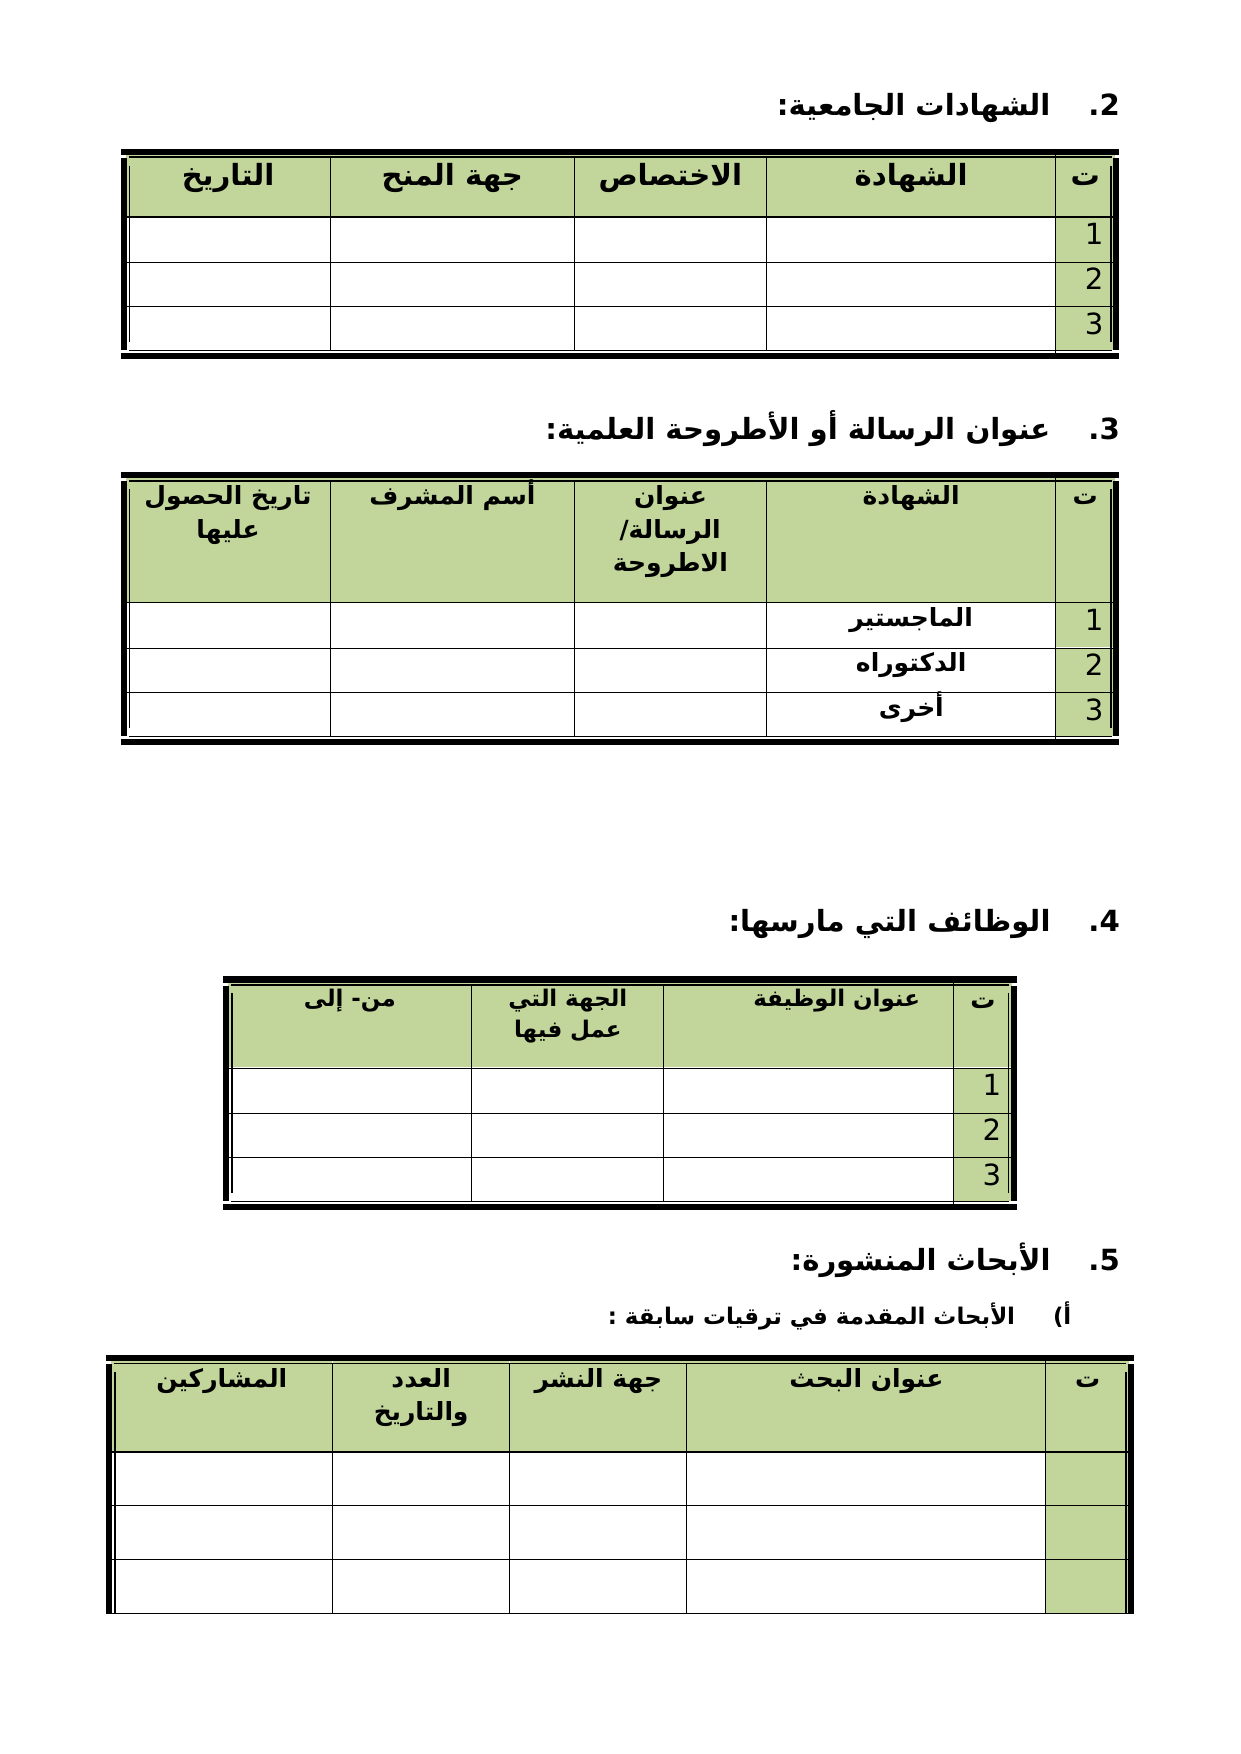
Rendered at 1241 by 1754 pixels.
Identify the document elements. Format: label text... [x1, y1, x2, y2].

table_cell [664, 1158, 953, 1201]
table_cell [127, 307, 330, 350]
table_cell [664, 1069, 953, 1113]
table_cell [331, 603, 574, 647]
list عنوان الرسالة أو الأطروحة العلمية: [150, 412, 1088, 446]
table_cell 1 [1056, 603, 1110, 647]
table_cell [767, 307, 1055, 350]
table_cell [767, 218, 1055, 262]
table_cell [575, 693, 766, 736]
table_header جهة المنح [331, 158, 574, 216]
table_cell [575, 218, 766, 262]
table_cell [331, 263, 574, 306]
table_cell [687, 1506, 1045, 1559]
table_cell [116, 1506, 332, 1559]
table_cell [767, 263, 1055, 306]
table_header تاريخ الحصول عليها [126, 478, 330, 602]
table_cell الدكتوراه [767, 649, 1055, 692]
table_header التاريخ [126, 155, 330, 216]
table_cell [331, 307, 574, 350]
table_header الشهادة [767, 482, 1055, 602]
table_cell [130, 218, 330, 262]
table_cell 1 [954, 1069, 1008, 1113]
table_header العدد والتاريخ [333, 1364, 509, 1451]
table_header الشهادة [767, 158, 1055, 216]
table_cell 2 [954, 1114, 1008, 1157]
table_cell [130, 603, 330, 647]
table_cell 1 [1056, 218, 1110, 262]
table_cell [116, 1560, 332, 1613]
list الشهادات الجامعية: [150, 89, 1088, 123]
table_header ت [1056, 478, 1115, 602]
table_cell [575, 263, 766, 306]
table_cell [687, 1560, 1045, 1613]
table_cell [331, 218, 574, 262]
list الوظائف التي مارسها: [150, 904, 1088, 938]
table_cell [472, 1158, 663, 1201]
table_cell [575, 307, 766, 350]
table_header عنوان الوظيفة [664, 986, 953, 1067]
table_cell 2 [1056, 263, 1110, 306]
table_cell أخرى [767, 693, 1055, 736]
table_cell [333, 1453, 509, 1505]
table_cell [130, 263, 330, 306]
table_cell [229, 1158, 471, 1201]
table_cell [510, 1506, 686, 1559]
table_cell [130, 649, 330, 692]
table_header ت [1056, 155, 1115, 216]
table_cell [510, 1560, 686, 1613]
table_header من- إلى [228, 983, 472, 1067]
table_cell [664, 1114, 953, 1157]
table_cell [1046, 1453, 1125, 1505]
table_cell [575, 603, 766, 647]
table_header عنوان البحث [687, 1364, 1045, 1451]
table_cell الماجستير [767, 603, 1055, 647]
table_header عنوان الرسالة/ الاطروحة [575, 482, 766, 602]
table_cell [233, 1069, 471, 1113]
table_header الجهة التي عمل فيها [472, 986, 663, 1067]
table_cell [333, 1560, 509, 1613]
table_header المشاركين [111, 1361, 332, 1451]
table_cell [1046, 1506, 1125, 1559]
table_header ت [954, 983, 1012, 1067]
table_cell 2 [1056, 649, 1110, 692]
table_cell [127, 693, 330, 736]
table_cell [510, 1453, 686, 1505]
list الأبحاث المنشورة: [150, 1243, 1088, 1277]
table_cell 3 [1056, 693, 1113, 736]
table_cell [575, 649, 766, 692]
table_header ت [1046, 1361, 1129, 1451]
table_cell [333, 1506, 509, 1559]
table_cell [1046, 1560, 1125, 1613]
table_cell [472, 1069, 663, 1113]
table_cell 3 [954, 1158, 1011, 1201]
table_header جهة النشر [510, 1364, 686, 1451]
table_cell [116, 1453, 332, 1505]
table_cell [687, 1453, 1045, 1505]
list الأبحاث المقدمة في ترقيات سابقة : [150, 1303, 1053, 1330]
table_cell 3 [1056, 307, 1113, 350]
table_cell [233, 1114, 471, 1157]
table_header الاختصاص [575, 158, 766, 216]
table_cell [331, 649, 574, 692]
table_header أسم المشرف [331, 482, 574, 602]
table_cell [472, 1114, 663, 1157]
table_cell [331, 693, 574, 736]
